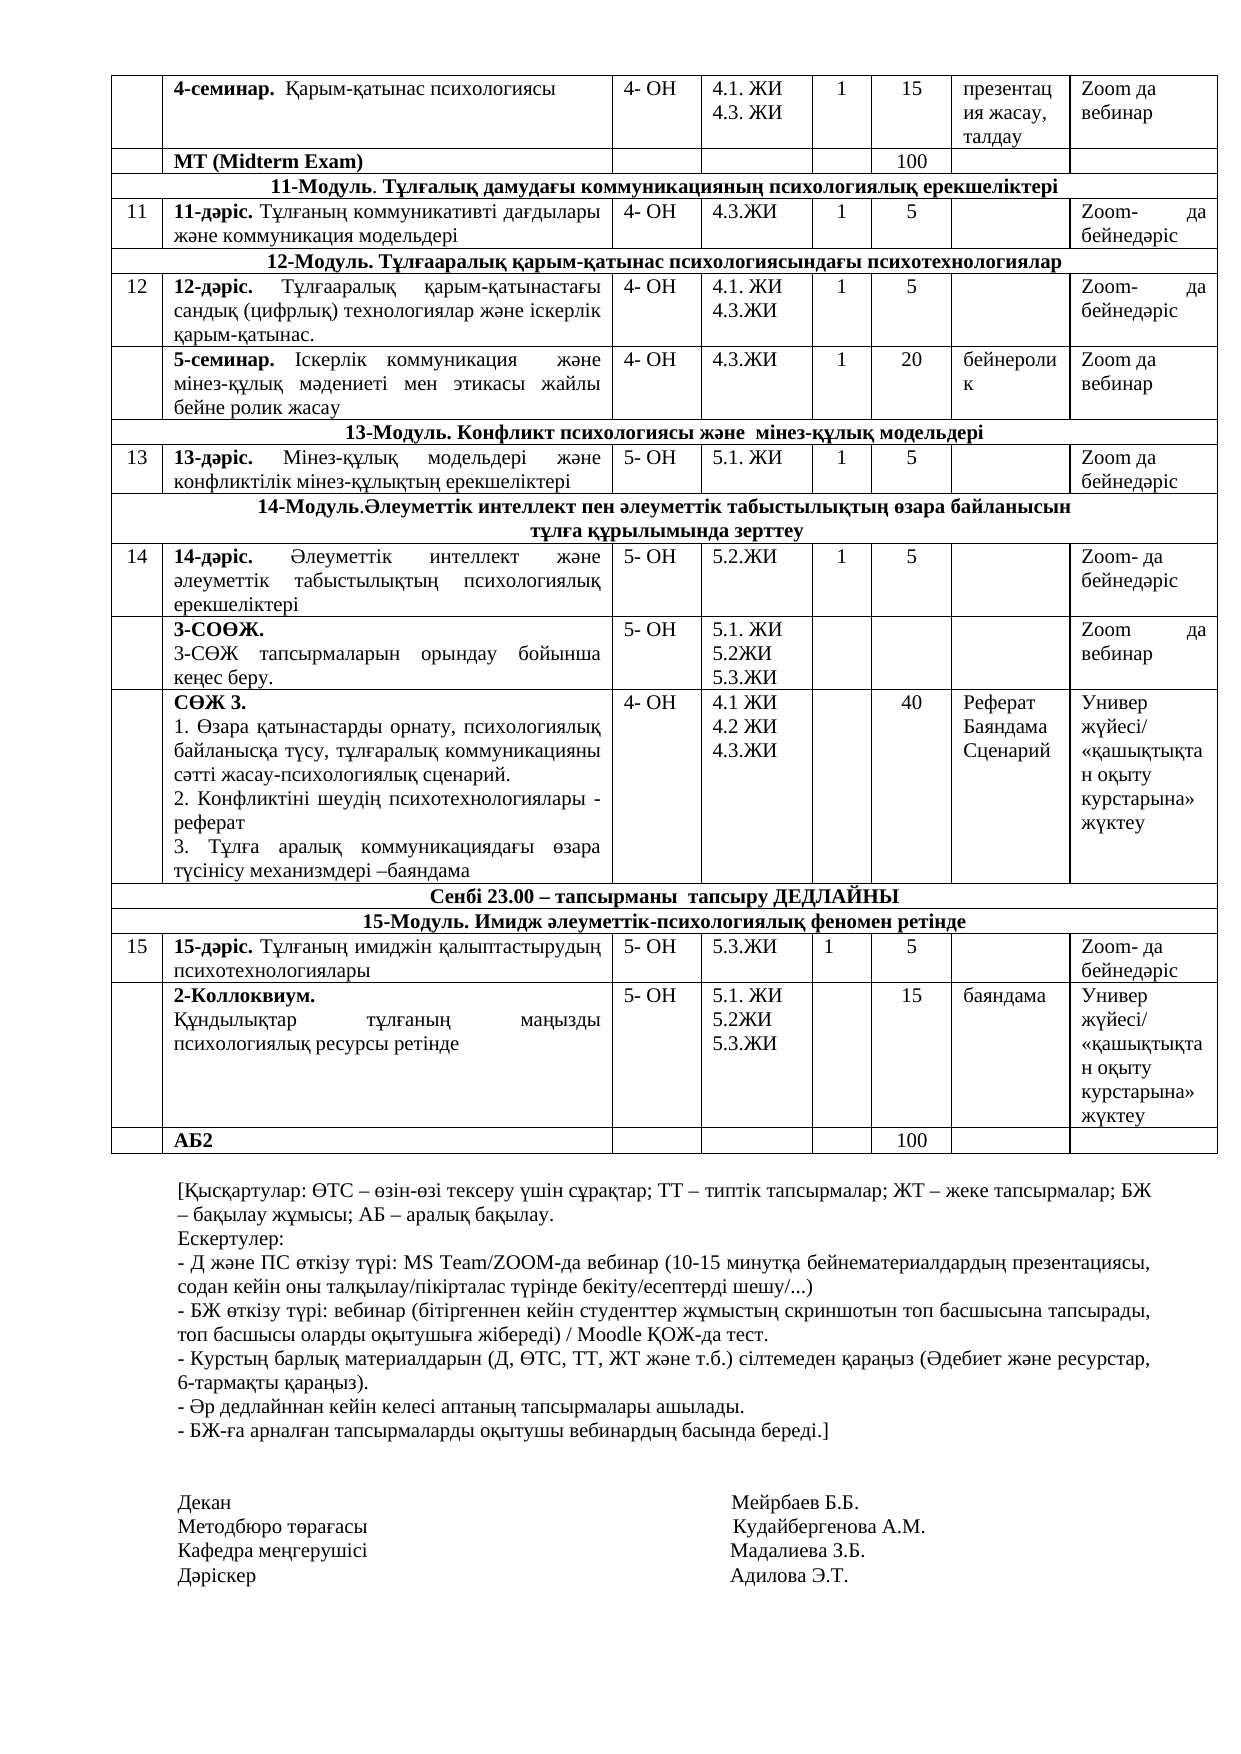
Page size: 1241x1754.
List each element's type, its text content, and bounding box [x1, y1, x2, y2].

table_cell 5 [872, 934, 951, 982]
table_cell 100 [872, 1128, 951, 1152]
table_cell [1071, 1128, 1217, 1152]
text - Курстың барлық материалдарын (Д, ӨТС, ТТ, ЖТ және т.б.) сілтемеден қараңыз (Әдебиет және ресурстар, 6-тармақты қараңыз). [177, 1346, 1152, 1394]
table_cell 1 [813, 347, 871, 419]
table_cell 1 [813, 274, 871, 346]
table_cell 3-СОӨЖ. 3-СӨЖ тапсырмаларын орындау бойынша кеңес беру. [163, 617, 612, 689]
table_cell Zoom- да бейнедәріс [1071, 274, 1217, 346]
table_cell [952, 617, 1069, 689]
table_cell Универ жүйесі/ «қашықтықтан оқыту курстарына» жүктеу [1071, 983, 1217, 1127]
table_cell 20 [872, 347, 951, 419]
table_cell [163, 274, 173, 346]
text - БЖ өткізу түрі: вебинар (бітіргеннен кейін студенттер жұмыстың скриншотын топ басшысына тапсырады, топ басшысы оларды оқытушыға жібереді) / Moodle ҚОЖ-да тест. [177, 1298, 1152, 1346]
text Ескертулер: [177, 1226, 1152, 1250]
table_cell [613, 1128, 701, 1152]
table_cell 4.1. ЖИ 4.3.ЖИ [702, 274, 812, 346]
text Декан Мейрбаев Б.Б. [177, 1490, 1152, 1514]
table_cell 4.1 ЖИ 4.2 ЖИ 4.3.ЖИ [702, 690, 812, 882]
table_cell 11-Модуль. Тұлғалық дамудағы коммуникацияның психологиялық ерекшеліктері [112, 174, 1217, 198]
table_cell 5-семинар. Іскерлік коммуникация және мінез-құлық мәдениеті мен этикасы жайлы бейне ролик жасау [163, 347, 612, 419]
table_cell [813, 617, 871, 689]
table_cell 1 [813, 445, 871, 493]
table_cell 1 [813, 544, 871, 616]
table_cell [813, 1128, 871, 1152]
table_cell 5.1. ЖИ [702, 445, 812, 493]
table_cell 14-дәріс. Әлеуметтік интеллект және әлеуметтік табыстылықтың психологиялық ерекшеліктері [163, 544, 612, 616]
table_cell [952, 934, 1069, 982]
table_cell [112, 983, 162, 1127]
table_cell 15 [872, 983, 951, 1127]
table_cell 12 [112, 274, 162, 346]
table_cell [112, 347, 162, 419]
table_cell [813, 983, 871, 1127]
table_cell [613, 149, 701, 173]
table_cell Zoom да вебинар [1071, 617, 1217, 689]
table_cell МТ (Midterm Exam) [163, 149, 612, 173]
table_cell 5- ОН [613, 934, 701, 982]
table_cell 12-Модуль. Тұлғааралық қарым-қатынас психологиясындағы психотехнологиялар [112, 249, 1217, 273]
table_cell 5 [872, 199, 951, 247]
table_cell [112, 149, 162, 173]
table_cell 4.3.ЖИ [702, 347, 812, 419]
table_cell 1 [813, 934, 871, 982]
table_cell [952, 544, 1069, 616]
table_cell Сенбі 23.00 – тапсырманы тапсыру ДЕДЛАЙНЫ [112, 884, 1217, 908]
table_cell [702, 149, 812, 173]
table_cell 15-дәріс. Тұлғаның имиджін қалыптастырудың психотехнологиялары [163, 934, 612, 982]
table_cell 15 [112, 934, 162, 982]
table_cell 4- ОН [613, 690, 701, 882]
table_cell [1071, 149, 1217, 173]
text - Әр дедлайннан кейін келесі аптаның тапсырмалары ашылады. [177, 1394, 1152, 1418]
table_cell Zoom- да бейнедәріс [1071, 199, 1217, 247]
text Дәріскер Адилова Э.Т. [177, 1562, 1152, 1587]
table_cell 5.1. ЖИ 5.2ЖИ 5.3.ЖИ [702, 983, 812, 1127]
table_cell [952, 445, 1069, 493]
table_cell 4- ОН [613, 347, 701, 419]
table_cell Zoom- да бейнедәріс [1071, 934, 1217, 982]
table_cell 11 [112, 199, 162, 247]
table_cell 4.1. ЖИ 4.3. ЖИ [702, 76, 812, 148]
table_cell 5.2.ЖИ [702, 544, 812, 616]
table_cell 11-дәріс. Тұлғаның коммуникативті дағдылары және коммуникация модельдері [163, 199, 612, 247]
table_cell 14-Модуль.Әлеуметтік интеллект пен әлеуметтік табыстылықтың өзара байланысын тұлға құрылымында зерттеу [112, 494, 1217, 542]
table_cell 4- ОН [613, 76, 701, 148]
table_cell [952, 274, 1069, 346]
table_cell 13-Модуль. Конфликт психологиясы және мінез-құлық модельдері [112, 420, 1217, 444]
table_cell 5 [872, 544, 951, 616]
table_cell Zoom да вебинар [1071, 347, 1217, 419]
table_cell Zoom да вебинар [1071, 76, 1217, 148]
table_cell 40 [872, 690, 951, 882]
table_cell 4- ОН [613, 199, 701, 247]
table_cell [952, 149, 1069, 173]
table_cell Реферат Баяндама Сценарий [952, 690, 1069, 882]
table_cell 15-Модуль. Имидж әлеуметтік-психологиялық феномен ретінде [112, 909, 1217, 933]
table_cell 4- ОН [613, 274, 701, 346]
table_cell 14 [112, 544, 162, 616]
table_cell Универ жүйесі/ «қашықтықтан оқыту курстарына» жүктеу [1071, 690, 1217, 882]
table_cell 5 [872, 274, 951, 346]
table_cell 1 [813, 199, 871, 247]
table_cell СӨЖ 3. 1. Өзара қатынастарды орнату, психологиялық байланысқа түсу, тұлғаралық коммуникацияны сәтті жасау-психологиялық сценарий. 2. Конфликтіні шеудің психотехнологиялары -реферат 3. Тұлға аралық коммуникациядағы өзара түсінісу механизмдері –баяндама [163, 690, 612, 882]
table_cell баяндама [952, 983, 1069, 1127]
table_cell 15 [872, 76, 951, 148]
table_cell Zoom- да бейнедәріс [1071, 544, 1217, 616]
table_cell 5- ОН [613, 617, 701, 689]
table_cell [813, 149, 871, 173]
table_cell 5- ОН [613, 983, 701, 1127]
table_cell [112, 617, 162, 689]
table_cell [872, 617, 951, 689]
table_cell 13 [112, 445, 162, 493]
table_cell Zoom да бейнедәріс [1071, 445, 1217, 493]
table_cell 5 [872, 445, 951, 493]
table_cell [112, 690, 162, 882]
table_cell презентация жасау, талдау [952, 76, 1069, 148]
table_cell [952, 199, 1069, 247]
table_cell [112, 76, 162, 148]
table_cell [813, 690, 871, 882]
table_cell 4.3.ЖИ [702, 199, 812, 247]
table_cell 1 [813, 76, 871, 148]
table_cell 2-Коллоквиум. Құндылықтар тұлғаның маңызды психологиялық ресурсы ретінде [163, 983, 612, 1127]
table_cell 5.3.ЖИ [702, 934, 812, 982]
text Методбюро төрағасы Кудайбергенова А.М. [177, 1514, 1152, 1538]
table_cell 4-семинар. Қарым-қатынас психологиясы [163, 76, 612, 148]
table_cell бейнеролик [952, 347, 1069, 419]
table_cell 5.1. ЖИ 5.2ЖИ 5.3.ЖИ [702, 617, 812, 689]
text - Д және ПС өткізу түрі: MS Team/ZOOM-да вебинар (10-15 минутқа бейнематериалдардың презентациясы, содан кейін оны талқылау/пікірталас түрінде бекіту/есептерді шешу/...) [177, 1250, 1152, 1298]
table_cell 5- ОН [613, 445, 701, 493]
text [Қысқартулар: ӨТС – өзін-өзі тексеру үшін сұрақтар; ТТ – типтік тапсырмалар; ЖТ – жеке тапсырмалар; БЖ – бақылау жұмысы; АБ – аралық бақылау. [177, 1177, 1152, 1226]
text Кафедра меңгерушісі Мадалиева З.Б. [177, 1538, 1152, 1562]
table_cell 5- ОН [613, 544, 701, 616]
table_cell 100 [872, 149, 951, 173]
table_cell [112, 1128, 162, 1152]
table_cell АБ2 [163, 1128, 612, 1152]
text - БЖ-ға арналған тапсырмаларды оқытушы вебинардың басында береді.] [177, 1418, 1152, 1442]
table_cell 13-дәріс. Мінез-құлық модельдері және конфликтілік мінез-құлықтың ерекшеліктері [163, 445, 612, 493]
table_cell [702, 1128, 812, 1152]
table_cell [952, 1128, 1069, 1152]
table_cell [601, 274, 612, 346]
